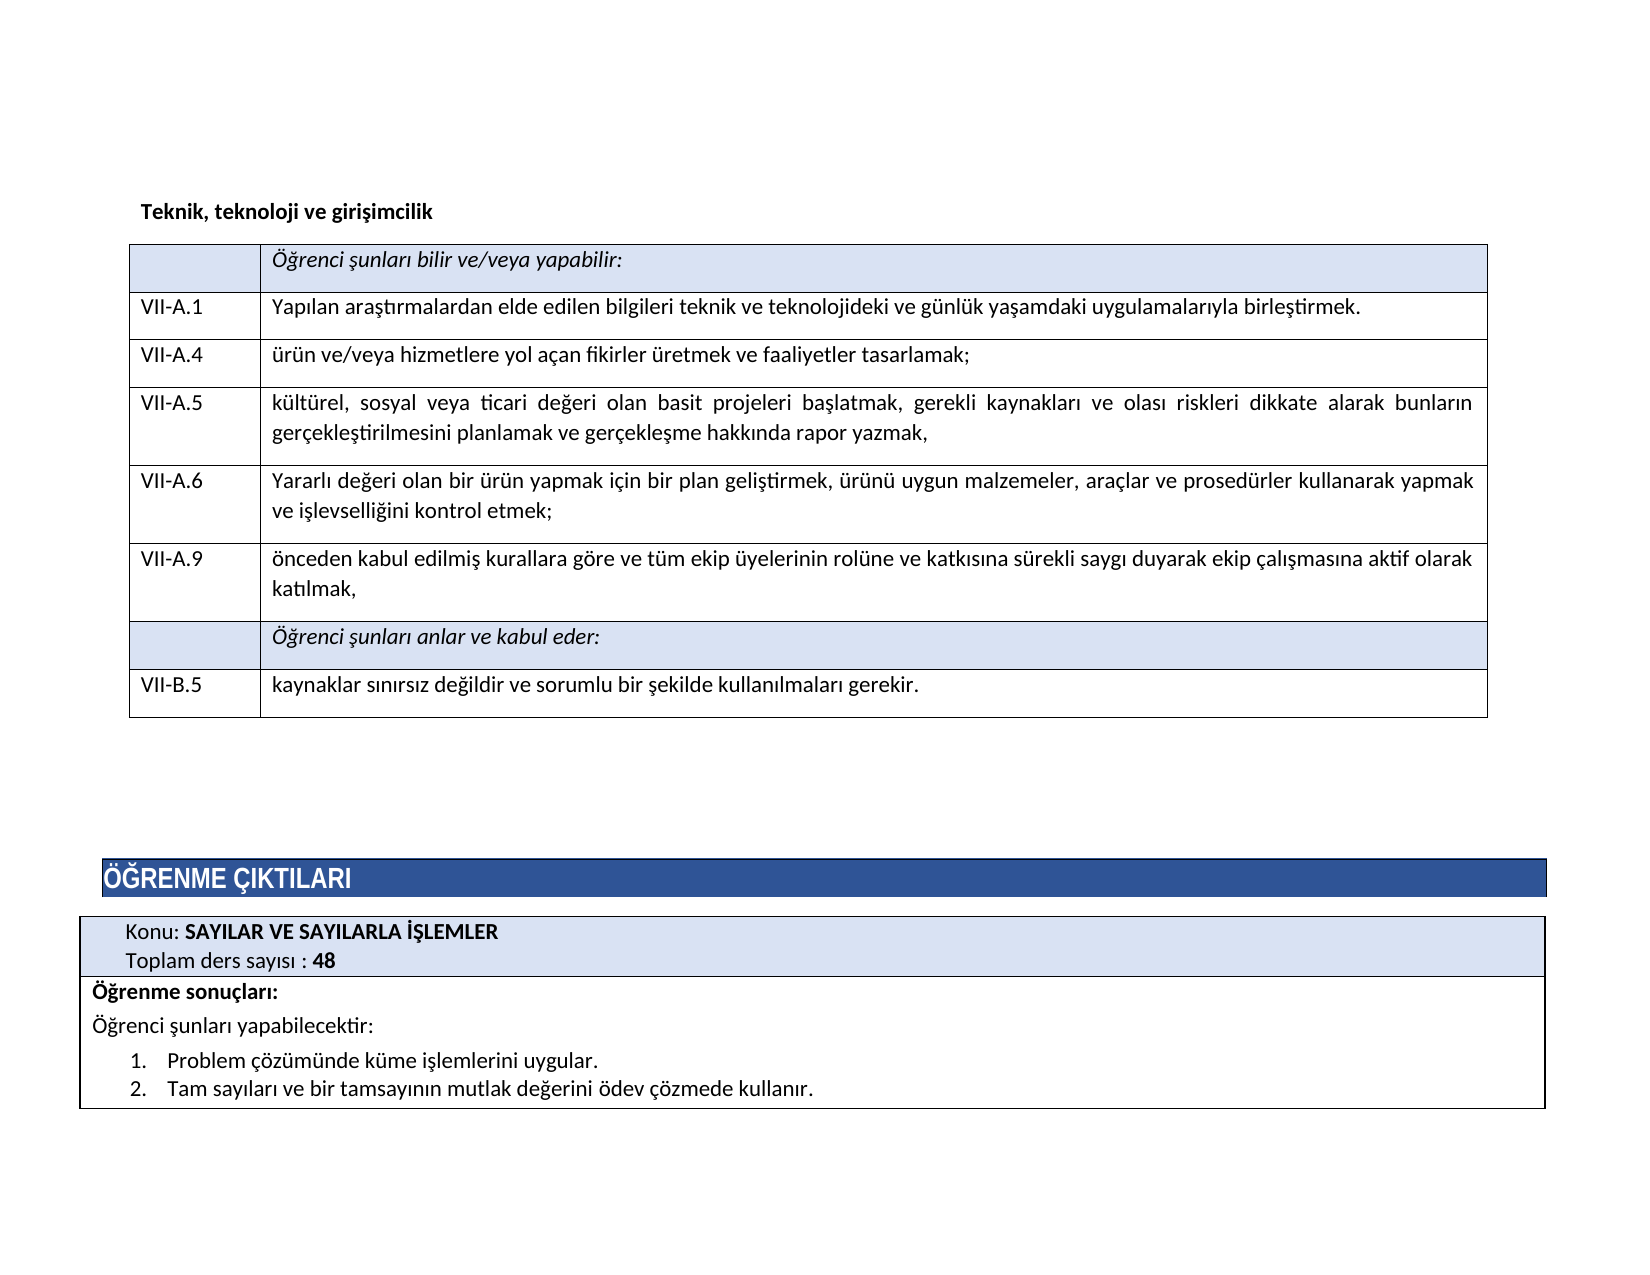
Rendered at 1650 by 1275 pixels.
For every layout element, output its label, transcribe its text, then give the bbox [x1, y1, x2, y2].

text Teknik, teknoloji ve girişimcilik [141, 197, 1537, 225]
table_cell Yararlı değeri olan bir ürün yapmak için bir plan geliştirmek, ürünü uygun malzemeler, araçlar ve prosedürler kullanarak yapmak ve işlevselliğini kontrol etmek; [261, 466, 1487, 543]
table_cell önceden kabul edilmiş kurallara göre ve tüm ekip üyelerinin rolüne ve katkısına sürekli saygı duyarak ekip çalışmasına aktif olarak katılmak, [261, 544, 1487, 621]
table_header [130, 245, 260, 292]
table_cell VII-B.5 [130, 670, 260, 717]
table_header Konu: SAYILAR VE SAYILARLA İŞLEMLER Toplam ders sayısı : 48 [81, 917, 1544, 976]
table_cell VII-A.5 [130, 388, 260, 465]
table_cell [81, 977, 1544, 1108]
table_cell [130, 622, 260, 669]
table_cell VII-A.4 [130, 340, 260, 387]
table_cell Öğrenci şunları anlar ve kabul eder: [261, 622, 1487, 669]
table_cell ürün ve/veya hizmetlere yol açan fikirler üretmek ve faaliyetler tasarlamak; [261, 340, 1487, 387]
table_cell kaynaklar sınırsız değildir ve sorumlu bir şekilde kullanılmaları gerekir. [261, 670, 1487, 717]
table_cell Yapılan araştırmalardan elde edilen bilgileri teknik ve teknolojideki ve günlük yaşamdaki uygulamalarıyla birleştirmek. [261, 293, 1487, 339]
table_cell kültürel, sosyal veya ticari değeri olan basit projeleri başlatmak, gerekli kaynakları ve olası riskleri dikkate alarak bunların gerçekleştirilmesini planlamak ve gerçekleşme hakkında rapor yazmak, [261, 388, 1487, 465]
table_header Öğrenci şunları bilir ve/veya yapabilir: [261, 245, 1487, 292]
table_cell VII-A.6 [130, 466, 260, 543]
table_cell VII-A.9 [130, 544, 260, 621]
table_cell VII-A.1 [130, 293, 260, 339]
text ÖĞRENME ÇIKTILARI [103, 860, 1546, 897]
